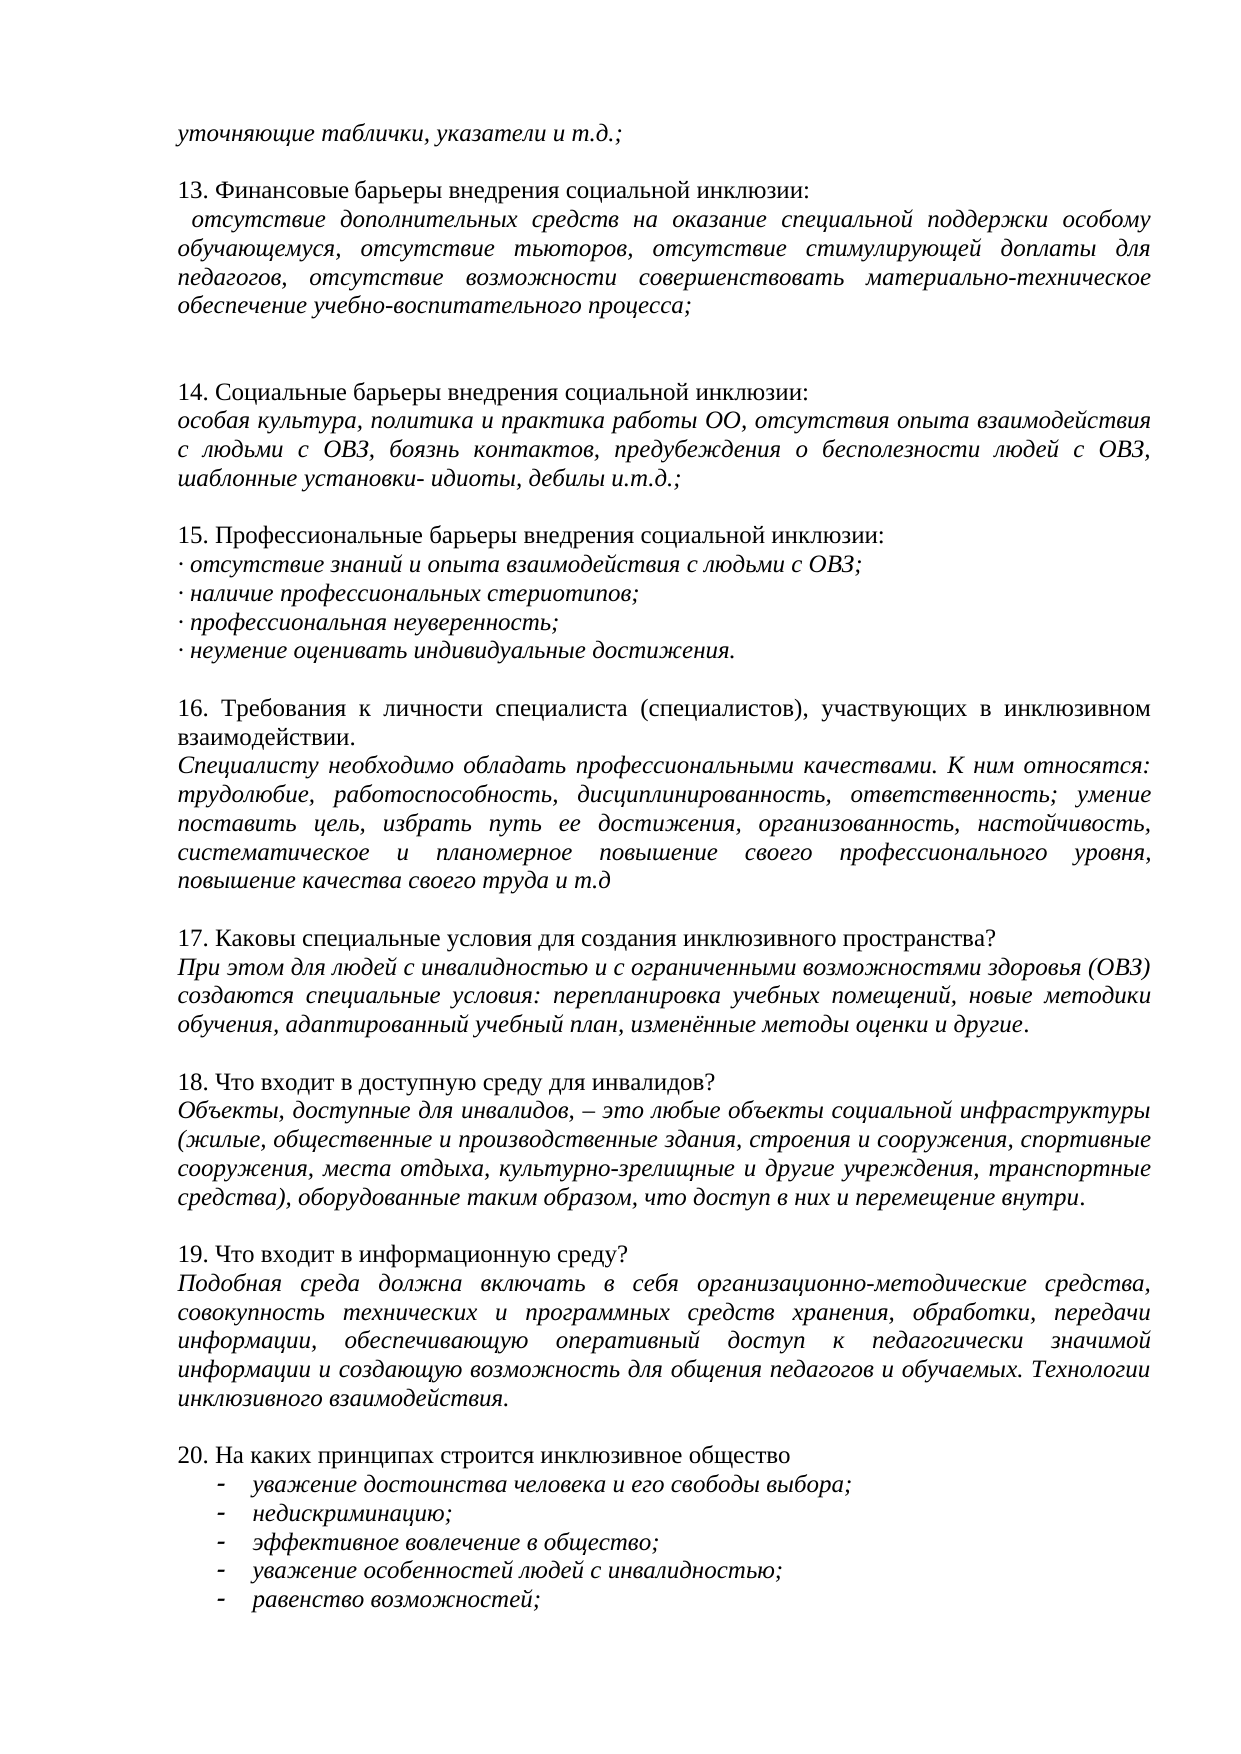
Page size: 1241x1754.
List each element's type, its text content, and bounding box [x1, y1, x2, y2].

text 15. Профессиональные барьеры внедрения социальной инклюзии: [177, 521, 1152, 549]
list недискриминацию; [215, 1498, 1152, 1527]
text Объекты, доступные для инвалидов, – это любые объекты социальной инфраструктуры (жилые, общественные и производственные здания, строения и сооружения, спортивные сооружения, места отдыха, культурно-зрелищные и другие учреждения, транспортные средства), оборудованные таким образом, что доступ в них и перемещение внутри. [177, 1096, 1152, 1211]
text 13. Финансовые барьеры внедрения социальной инклюзии: [177, 176, 1152, 204]
text Специалисту необходимо обладать профессиональными качествами. К ним относятся: трудолюбие, работоспособность, дисциплинированность, ответственность; умение поставить цель, избрать путь ее достижения, организованность, настойчивость, систематическое и планомерное повышение своего профессионального уровня, повышение качества своего труда и т.д [177, 751, 1152, 894]
text · отсутствие знаний и опыта взаимодействия с людьми с ОВЗ; [177, 549, 1152, 578]
text · наличие профессиональных стериотипов; [177, 578, 1152, 607]
text особая культура, политика и практика работы ОО, отсутствия опыта взаимодействия с людьми с ОВЗ, боязнь контактов, предубеждения о бесполезности людей с ОВЗ, шаблонные установки- идиоты, дебилы и.т.д.; [177, 406, 1152, 492]
text 14. Социальные барьеры внедрения социальной инклюзии: [177, 377, 1152, 406]
text Подобная среда должна включать в себя организационно-методические средства, совокупность технических и программных средств хранения, обработки, передачи информации, обеспечивающую оперативный доступ к педагогически значимой информации и создающую возможность для общения педагогов и обучаемых. Технологии инклюзивного взаимодействия. [177, 1268, 1152, 1412]
text · неумение оценивать индивидуальные достижения. [177, 636, 1152, 664]
text При этом для людей с инвалидностью и с ограниченными возможностями здоровья (ОВЗ) создаются специальные условия: перепланировка учебных помещений, новые методики обучения, адаптированный учебный план, изменённые методы оценки и другие. [177, 952, 1152, 1038]
text 16. Требования к личности специалиста (специалистов), участвующих в инклюзивном взаимодействии. [177, 693, 1152, 751]
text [177, 118, 1152, 147]
text · профессиональная неуверенность; [177, 607, 1152, 636]
text 17. Каковы специальные условия для создания инклюзивного пространства? [177, 923, 1152, 952]
list равенство возможностей; [215, 1584, 1152, 1613]
text 20. На каких принципах строится инклюзивное общество [177, 1441, 1152, 1469]
list уважение достоинства человека и его свободы выбора; [215, 1469, 1152, 1498]
text отсутствие дополнительных средств на оказание специальной поддержки особому обучающемуся, отсутствие тьюторов, отсутствие стимулирующей доплаты для педагогов, отсутствие возможности совершенствовать материально-техническое обеспечение учебно-воспитательного процесса; [177, 204, 1152, 319]
list эффективное вовлечение в общество; [215, 1527, 1152, 1556]
list уважение особенностей людей с инвалидностью; [215, 1556, 1152, 1584]
text 18. Что входит в доступную среду для инвалидов? [177, 1067, 1152, 1096]
text 19. Что входит в информационную среду? [177, 1239, 1152, 1268]
